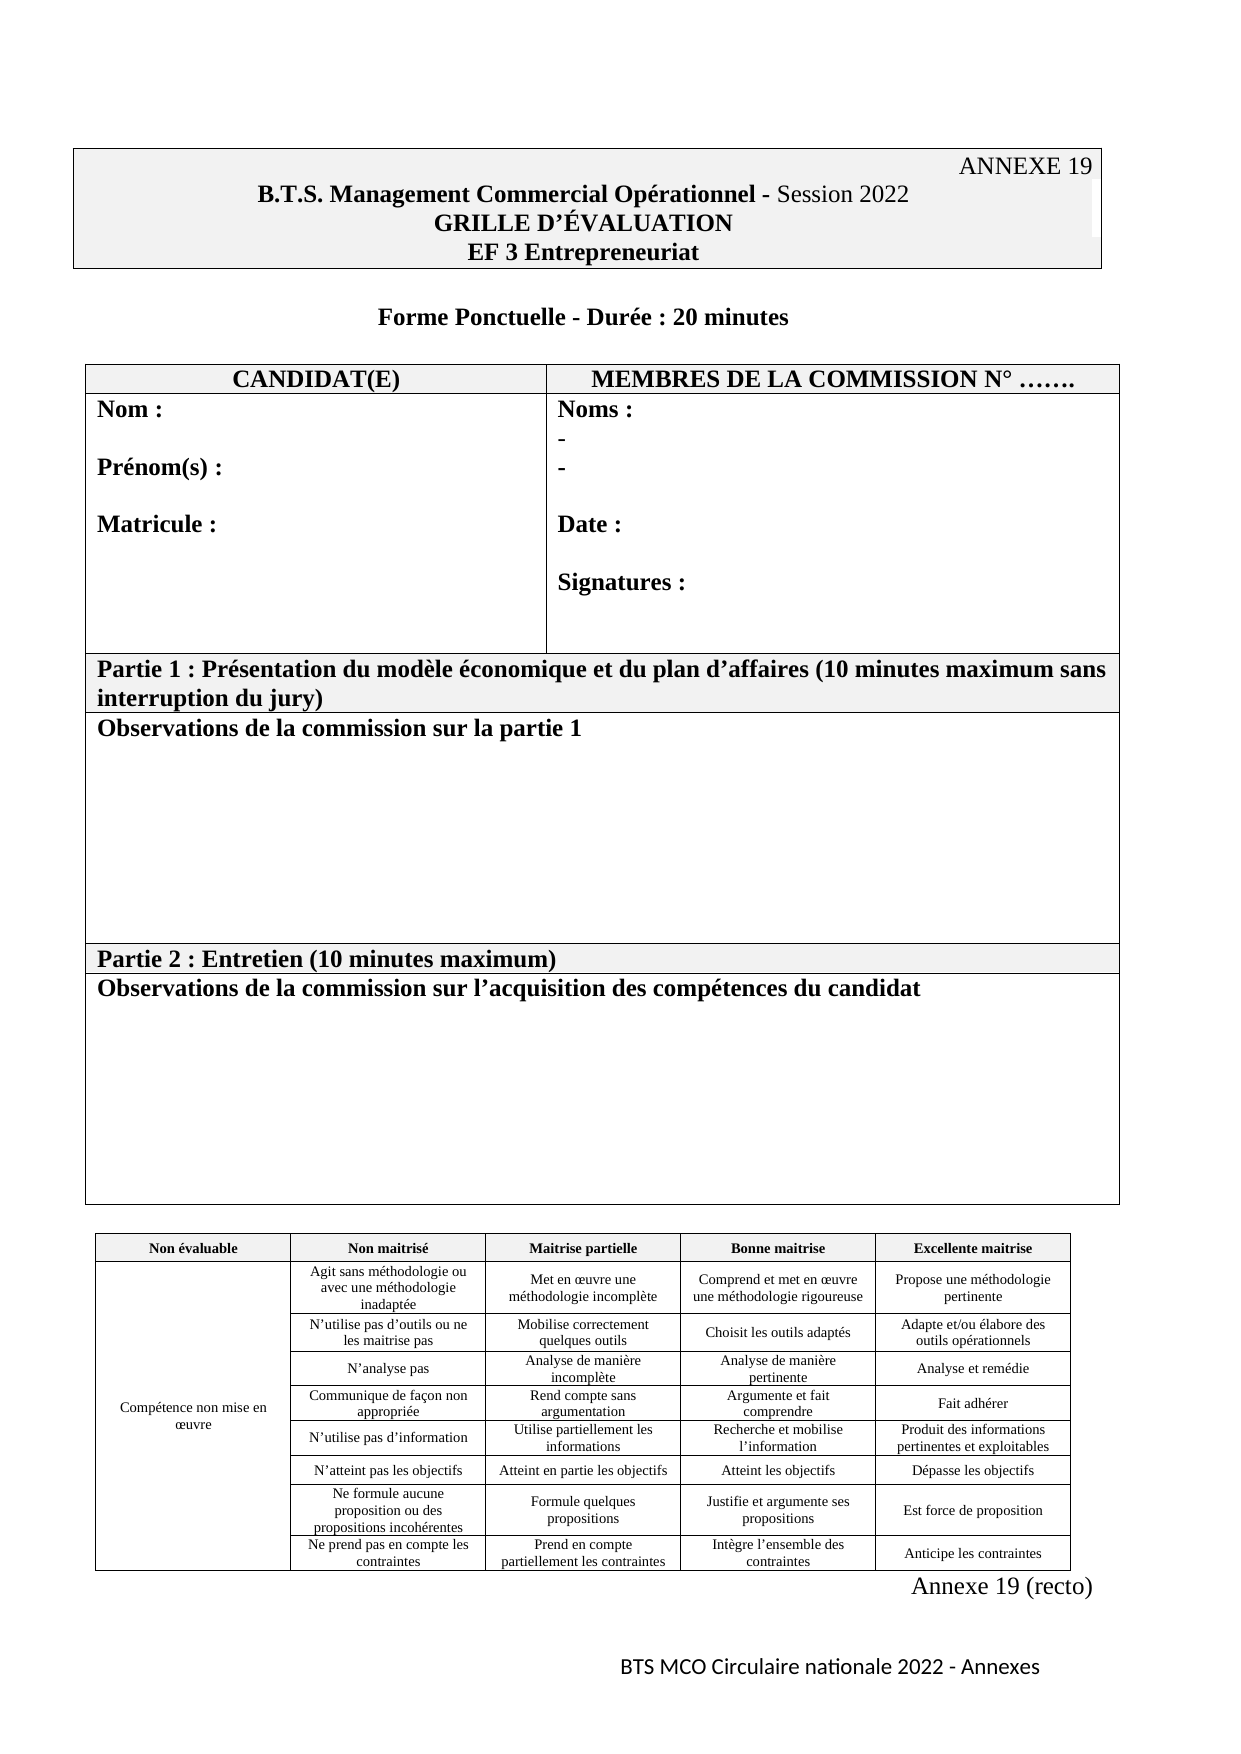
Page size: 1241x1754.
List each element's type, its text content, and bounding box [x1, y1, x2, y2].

table_cell Justifie et argumente ses propositions [681, 1485, 875, 1535]
table_header Maitrise partielle [486, 1234, 680, 1261]
table_cell Analyse de manière incomplète [486, 1352, 680, 1385]
table_header Non maitrisé [291, 1234, 485, 1261]
table_cell Observations de la commission sur l’acquisition des compétences du candidat [86, 974, 1119, 1203]
table_cell N’analyse pas [291, 1352, 485, 1385]
table_cell Atteint les objectifs [681, 1456, 875, 1484]
table_cell Compétence non mise en œuvre [96, 1262, 290, 1570]
table_cell Observations de la commission sur la partie 1 [86, 713, 1119, 943]
table_cell Ne prend pas en compte les contraintes [291, 1536, 485, 1570]
table_cell Comprend et met en œuvre une méthodologie rigoureuse [681, 1262, 875, 1313]
table_cell Atteint en partie les objectifs [486, 1456, 680, 1484]
text Forme Ponctuelle - Durée : 20 minutes [74, 302, 1092, 331]
table_cell Recherche et mobilise l’information [681, 1421, 875, 1454]
table_cell Communique de façon non appropriée [291, 1386, 485, 1420]
table_cell Noms : - - Date : Signatures : [547, 394, 1119, 653]
table_cell Produit des informations pertinentes et exploitables [876, 1421, 1070, 1454]
table_cell Met en œuvre une méthodologie incomplète [486, 1262, 680, 1313]
table_cell Dépasse les objectifs [876, 1456, 1070, 1484]
table_cell Prend en compte partiellement les contraintes [486, 1536, 680, 1570]
table_cell Argumente et fait comprendre [681, 1386, 875, 1420]
table_cell Analyse de manière pertinente [681, 1352, 875, 1385]
table_cell N’utilise pas d’information [291, 1421, 485, 1454]
table_cell Nom : Prénom(s) : Matricule : [86, 394, 546, 653]
text Annexe 19 (recto) [74, 1571, 1092, 1599]
table_cell Partie 1 : Présentation du modèle économique et du plan d’affaires (10 minutes maximum sans interruption du jury) [86, 654, 1119, 712]
table_cell Propose une méthodologie pertinente [876, 1262, 1070, 1313]
table_cell Intègre l’ensemble des contraintes [681, 1536, 875, 1570]
text GRILLE D’éVALUATION [74, 208, 1092, 234]
table_cell Formule quelques propositions [486, 1485, 680, 1535]
table_cell Anticipe les contraintes [876, 1536, 1070, 1570]
table_cell Rend compte sans argumentation [486, 1386, 680, 1420]
table_cell N’utilise pas d’outils ou ne les maitrise pas [291, 1314, 485, 1351]
table_cell Ne formule aucune proposition ou des propositions incohérentes [291, 1485, 485, 1535]
table_cell Est force de proposition [876, 1485, 1070, 1535]
table_header MEMBRES DE LA COMMISSION N° ……. [547, 365, 1119, 393]
table_cell N’atteint pas les objectifs [291, 1456, 485, 1484]
table_header Bonne maitrise [681, 1234, 875, 1261]
table_header Excellente maitrise [876, 1234, 1070, 1261]
table_cell Partie 2 : Entretien (10 minutes maximum) [86, 944, 1119, 972]
table_header CANDIDAT(e) [86, 365, 546, 393]
text ANNEXE 19 [74, 149, 1101, 179]
table_cell Utilise partiellement les informations [486, 1421, 680, 1454]
table_cell Mobilise correctement quelques outils [486, 1314, 680, 1351]
table_cell Choisit les outils adaptés [681, 1314, 875, 1351]
table_cell Analyse et remédie [876, 1352, 1070, 1385]
table_cell Fait adhérer [876, 1386, 1070, 1420]
table_header Non évaluable [96, 1234, 290, 1261]
table_cell Adapte et/ou élabore des outils opérationnels [876, 1314, 1070, 1351]
text B.T.S. Management Commercial Opérationnel - Session 2022 [74, 179, 1092, 208]
text EF 3 Entrepreneuriat [74, 234, 1101, 268]
table_cell Agit sans méthodologie ou avec une méthodologie inadaptée [291, 1262, 485, 1313]
